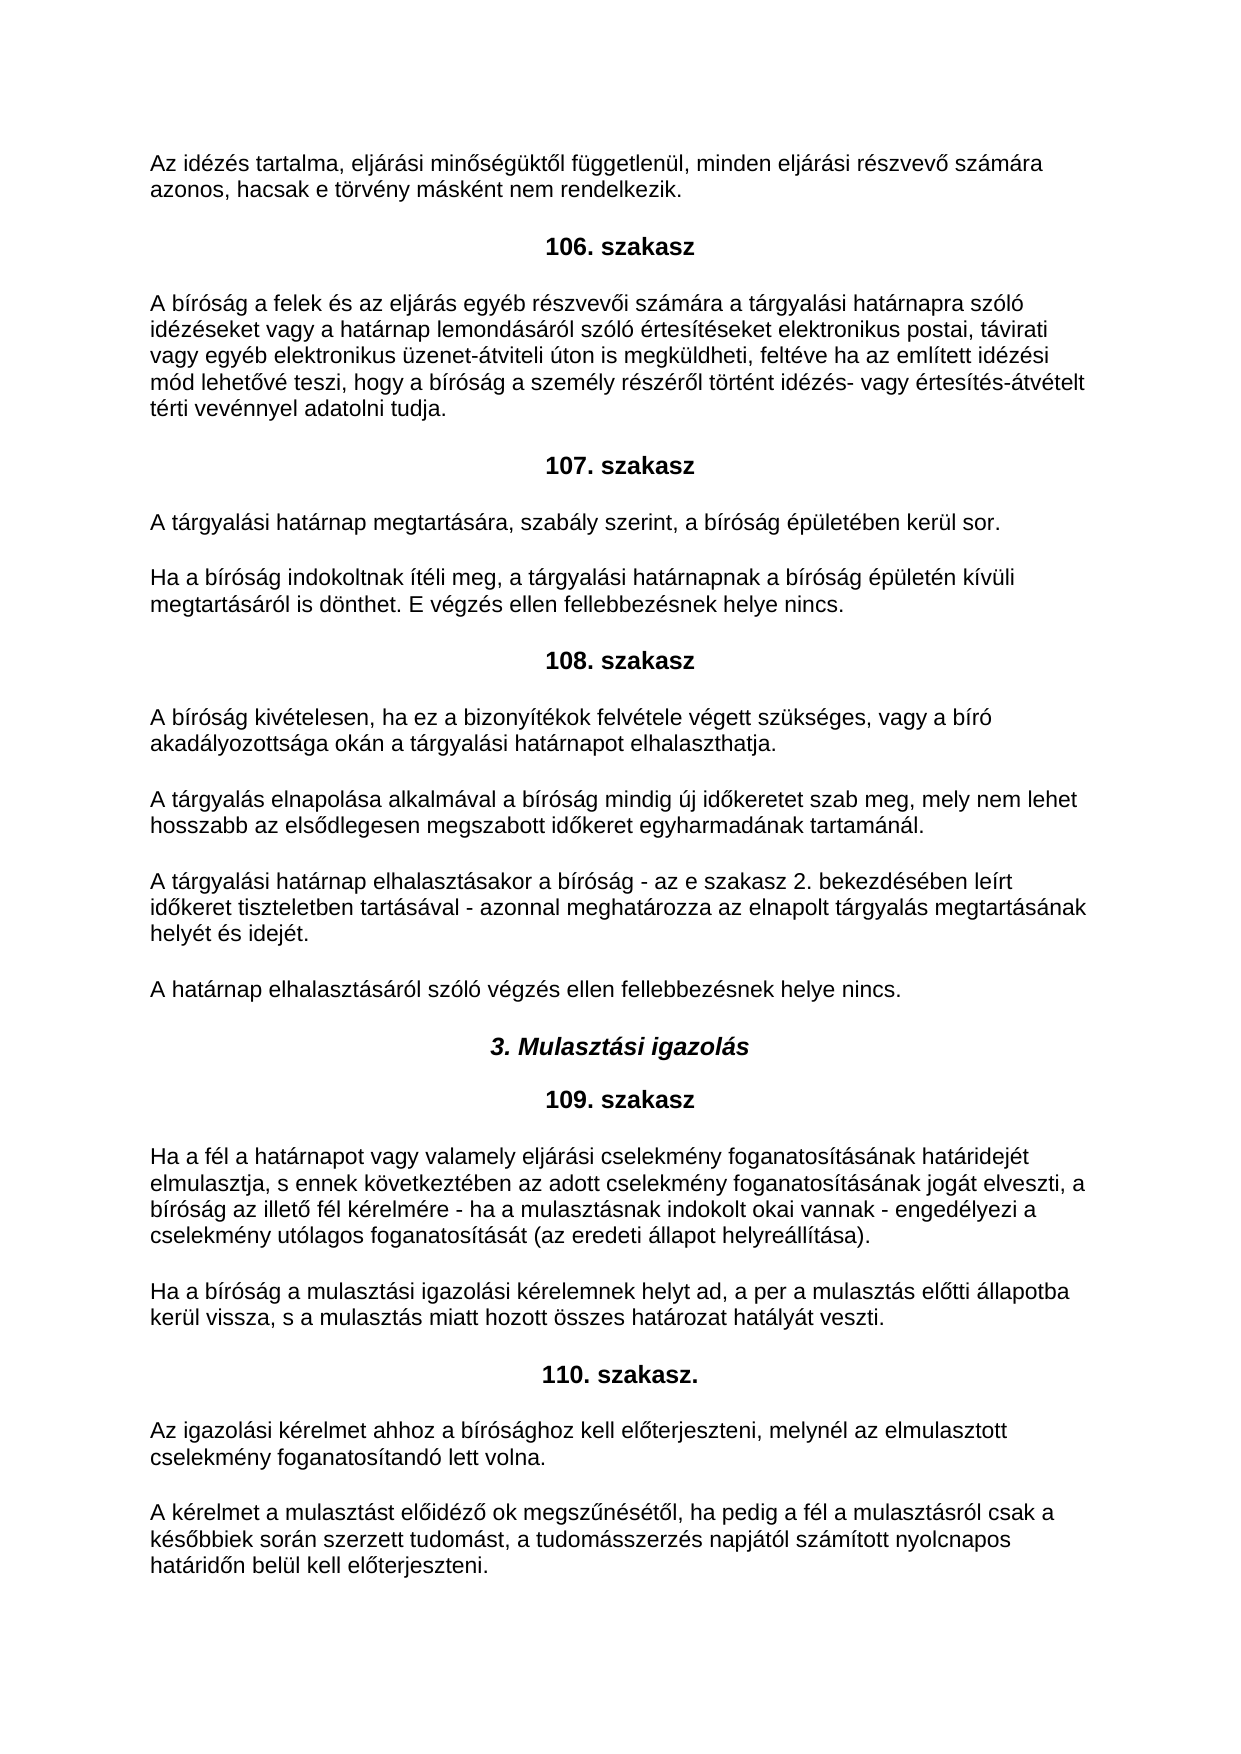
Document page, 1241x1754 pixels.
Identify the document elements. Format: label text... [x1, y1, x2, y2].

text A bíróság kivételesen, ha ez a bizonyítékok felvétele végett szükséges, vagy a bíró akadályozottsága okán a tárgyalási határnapot elhalaszthatja. [150, 704, 1090, 757]
text 3. Mulasztási igazolás [150, 1031, 1090, 1060]
text A tárgyalási határnap megtartására, szabály szerint, a bíróság épületében kerül sor. [150, 509, 1090, 535]
text Ha a bíróság indokoltnak ítéli meg, a tárgyalási határnapnak a bíróság épületén kívüli megtartásáról is dönthet. E végzés ellen fellebbezésnek helye nincs. [150, 564, 1090, 617]
text A bíróság a felek és az eljárás egyéb részvevői számára a tárgyalási határnapra szóló idézéseket vagy a határnap lemondásáról szóló értesítéseket elektronikus postai, távirati vagy egyéb elektronikus üzenet-átviteli úton is megküldheti, feltéve ha az említett idézési mód lehetővé teszi, hogy a bíróság a személy részéről történt idézés- vagy értesítés-átvételt térti vevénnyel adatolni tudja. [150, 290, 1090, 422]
text 107. szakasz [150, 451, 1090, 479]
text 106. szakasz [150, 232, 1090, 261]
text Ha a fél a határnapot vagy valamely eljárási cselekmény foganatosításának határidejét elmulasztja, s ennek következtében az adott cselekmény foganatosításának jogát elveszti, a bíróság az illető fél kérelmére - ha a mulasztásnak indokolt okai vannak - engedélyezi a cselekmény utólagos foganatosítását (az eredeti állapot helyreállítása). [150, 1143, 1090, 1248]
text Az idézés tartalma, eljárási minőségüktől függetlenül, minden eljárási részvevő számára azonos, hacsak e törvény másként nem rendelkezik. [150, 150, 1090, 203]
text 110. szakasz. [150, 1359, 1090, 1388]
text 108. szakasz [150, 646, 1090, 675]
text A tárgyalási határnap elhalasztásakor a bíróság - az e szakasz 2. bekezdésében leírt időkeret tiszteletben tartásával - azonnal meghatározza az elnapolt tárgyalás megtartásának helyét és idejét. [150, 868, 1090, 947]
text A tárgyalás elnapolása alkalmával a bíróság mindig új időkeretet szab meg, mely nem lehet hosszabb az elsődlegesen megszabott időkeret egyharmadának tartamánál. [150, 786, 1090, 838]
text Ha a bíróság a mulasztási igazolási kérelemnek helyt ad, a per a mulasztás előtti állapotba kerül vissza, s a mulasztás miatt hozott összes határozat hatályát veszti. [150, 1278, 1090, 1330]
text A kérelmet a mulasztást előidéző ok megszűnésétől, ha pedig a fél a mulasztásról csak a későbbiek során szerzett tudomást, a tudomásszerzés napjától számított nyolcnapos határidőn belül kell előterjeszteni. [150, 1499, 1090, 1578]
text 109. szakasz [150, 1085, 1090, 1114]
text Az igazolási kérelmet ahhoz a bírósághoz kell előterjeszteni, melynél az elmulasztott cselekmény foganatosítandó lett volna. [150, 1417, 1090, 1470]
text A határnap elhalasztásáról szóló végzés ellen fellebbezésnek helye nincs. [150, 976, 1090, 1002]
